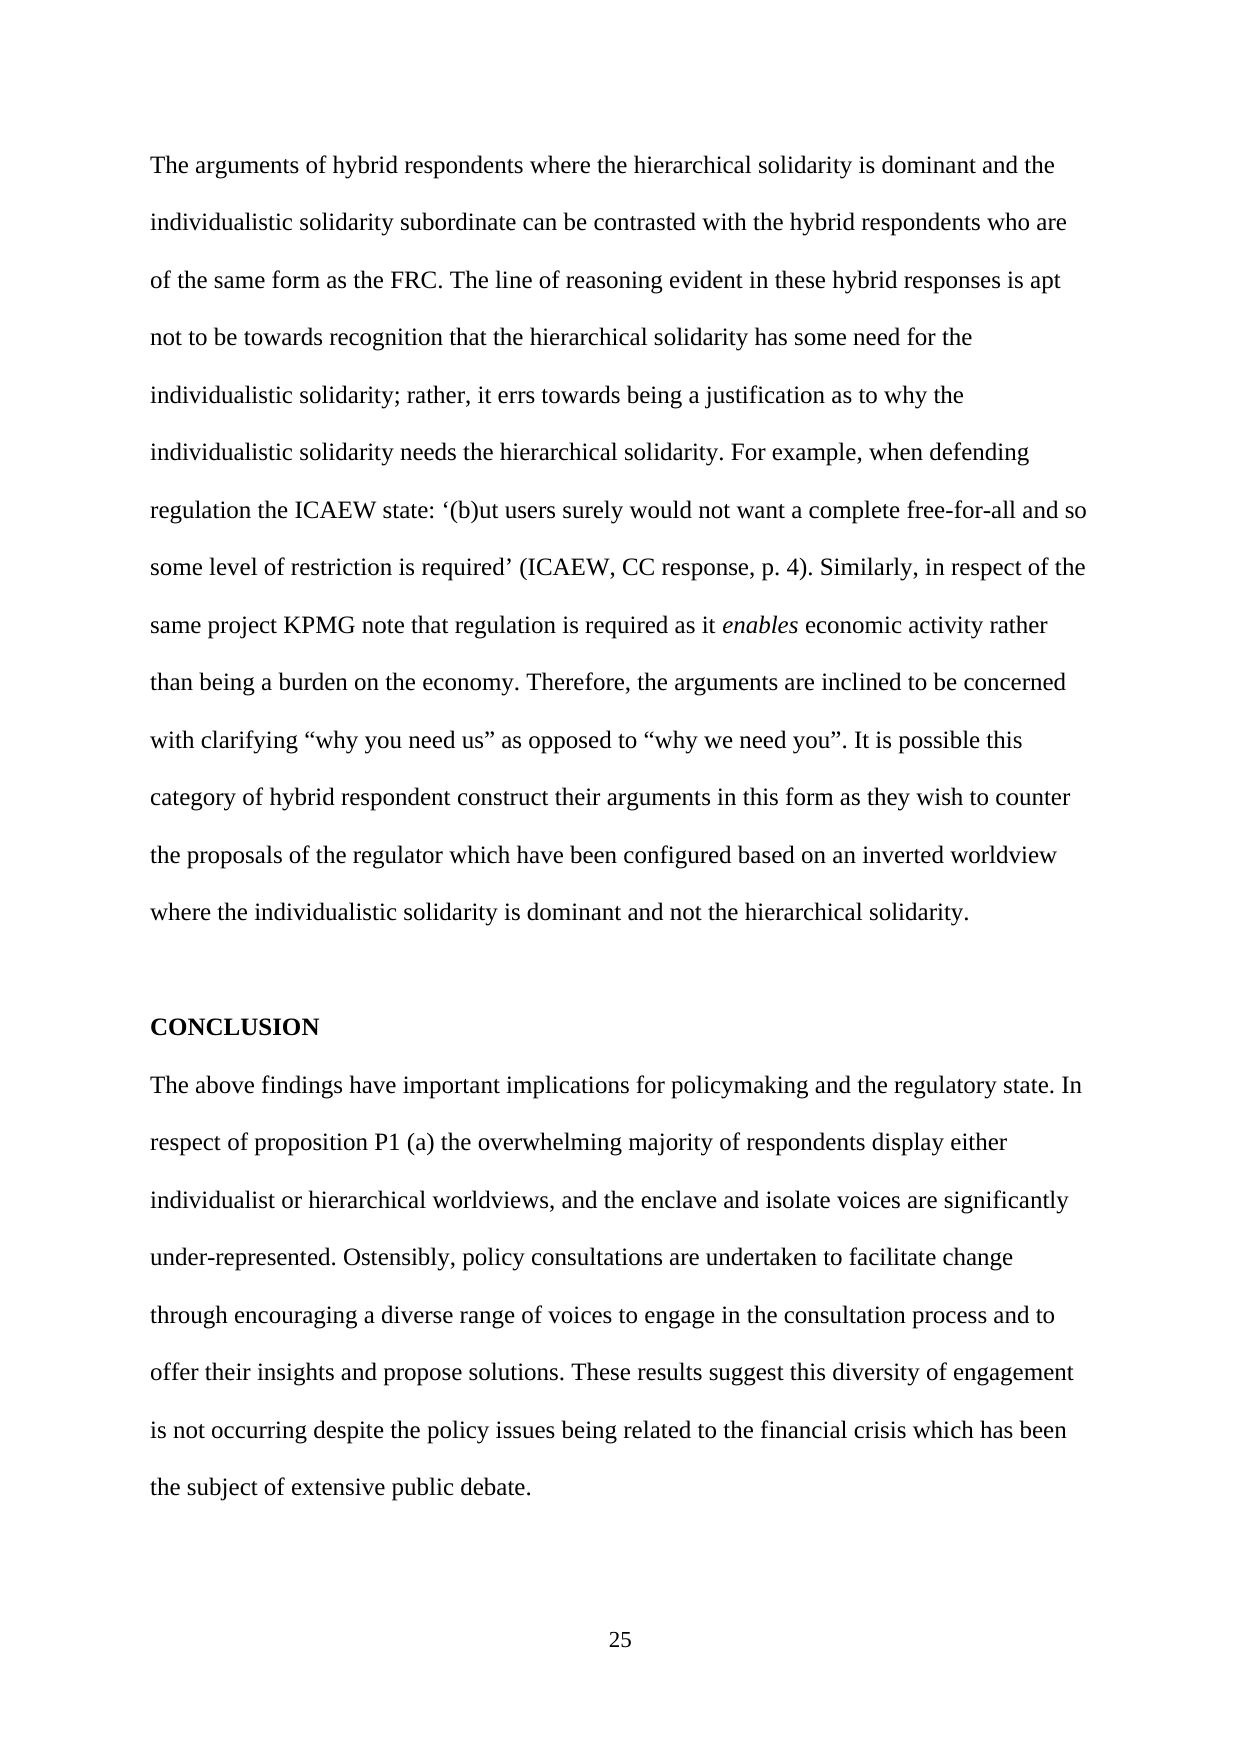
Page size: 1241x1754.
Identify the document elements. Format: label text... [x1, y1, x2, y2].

text The above findings have important implications for policymaking and the regulatory state. In respect of proposition P1 (a) the overwhelming majority of respondents display either individualist or hierarchical worldviews, and the enclave and isolate voices are significantly under-represented. Ostensibly, policy consultations are undertaken to facilitate change through encouraging a diverse range of voices to engage in the consultation process and to offer their insights and propose solutions. These results suggest this diversity of engagement is not occurring despite the policy issues being related to the financial crisis which has been the subject of extensive public debate. [150, 1070, 1090, 1501]
text CONCLUSION [150, 1012, 1090, 1041]
text The arguments of hybrid respondents where the hierarchical solidarity is dominant and the individualistic solidarity subordinate can be contrasted with the hybrid respondents who are of the same form as the FRC. The line of reasoning evident in these hybrid responses is apt not to be towards recognition that the hierarchical solidarity has some need for the individualistic solidarity; rather, it errs towards being a justification as to why the individualistic solidarity needs the hierarchical solidarity. For example, when defending regulation the ICAEW state: ‘(b)ut users surely would not want a complete free-for-all and so some level of restriction is required’ (ICAEW, CC response, p. 4). Similarly, in respect of the same project KPMG note that regulation is required as it enables economic activity rather than being a burden on the economy. Therefore, the arguments are inclined to be concerned with clarifying “why you need us” as opposed to “why we need you”. It is possible this category of hybrid respondent construct their arguments in this form as they wish to counter the proposals of the regulator which have been configured based on an inverted worldview where the individualistic solidarity is dominant and not the hierarchical solidarity. [150, 150, 1090, 926]
